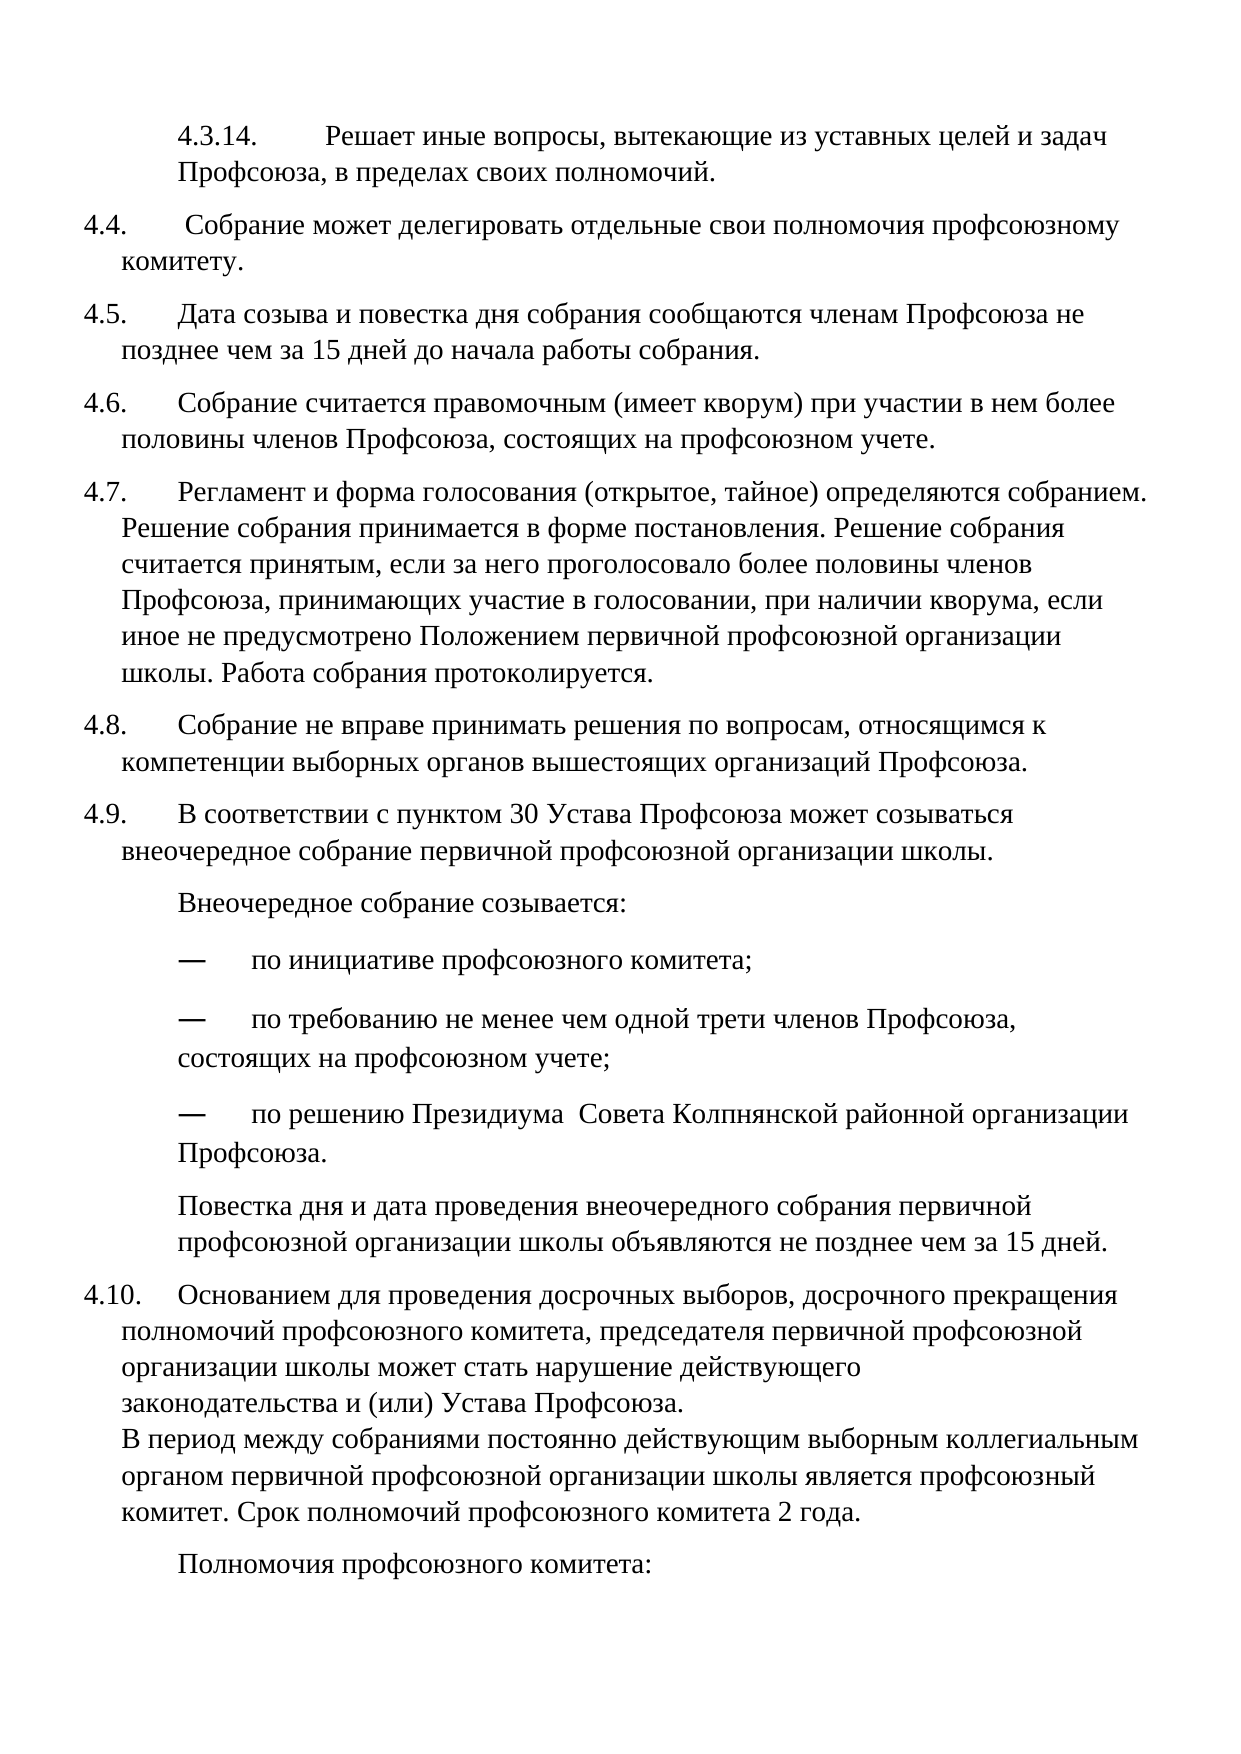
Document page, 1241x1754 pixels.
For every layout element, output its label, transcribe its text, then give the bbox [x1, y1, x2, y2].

list Основанием для проведения досрочных выборов, досрочного прекращения полномочий профсоюзного комитета, председателя первичной профсоюзной организации школы может стать нарушение действующего законодательства и (или) Устава Профсоюза. В период между собраниями постоянно действующим выборным коллегиальным органом первичной профсоюзной организации школы является профсоюзный комитет. Срок полномочий профсоюзного комитета 2 года. [83, 1277, 1152, 1527]
list Собрание считается правомочным (имеет кворум) при участии в нем более половины членов Профсоюза, состоящих на профсоюзном учете. [83, 385, 1152, 455]
list Собрание не вправе принимать решения по вопросам, относящимся к компетенции выборных органов вышестоящих организаций Профсоюза. [83, 707, 1152, 777]
list Регламент и форма голосования (открытое, тайное) определяются собранием. Решение собрания принимается в форме постановления. Решение собрания считается принятым, если за него проголосовало более половины членов Профсоюза, принимающих участие в голосовании, при наличии кворума, если иное не предусмотрено Положением первичной профсоюзной организации школы. Работа собрания протоколируется. [83, 474, 1152, 688]
text Полномочия профсоюзного комитета: [177, 1547, 1152, 1580]
list Решает иные вопросы, вытекающие из уставных целей и задач Профсоюза, в пределах своих полномочий. [177, 118, 1152, 188]
list по инициативе профсоюзного комитета; [177, 938, 1152, 978]
list В соответствии с пунктом 30 Устава Профсоюза может созываться внеочередное собрание первичной профсоюзной организации школы. [83, 796, 1152, 866]
text Повестка дня и дата проведения внеочередного собрания первичной профсоюзной организации школы объявляются не позднее чем за 15 дней. [177, 1188, 1152, 1258]
list Собрание может делегировать отдельные свои полномочия профсоюзному комитету. [83, 207, 1152, 277]
list Дата созыва и повестка дня собрания сообщаются членам Профсоюза не позднее чем за 15 дней до начала работы собрания. [83, 296, 1152, 366]
list по требованию не менее чем одной трети членов Профсоюза, состоящих на профсоюзном учете; [177, 998, 1152, 1073]
list по решению Президиума Совета Колпнянской районной организации Профсоюза. [177, 1093, 1152, 1169]
text Внеочередное собрание созывается: [177, 885, 1152, 919]
